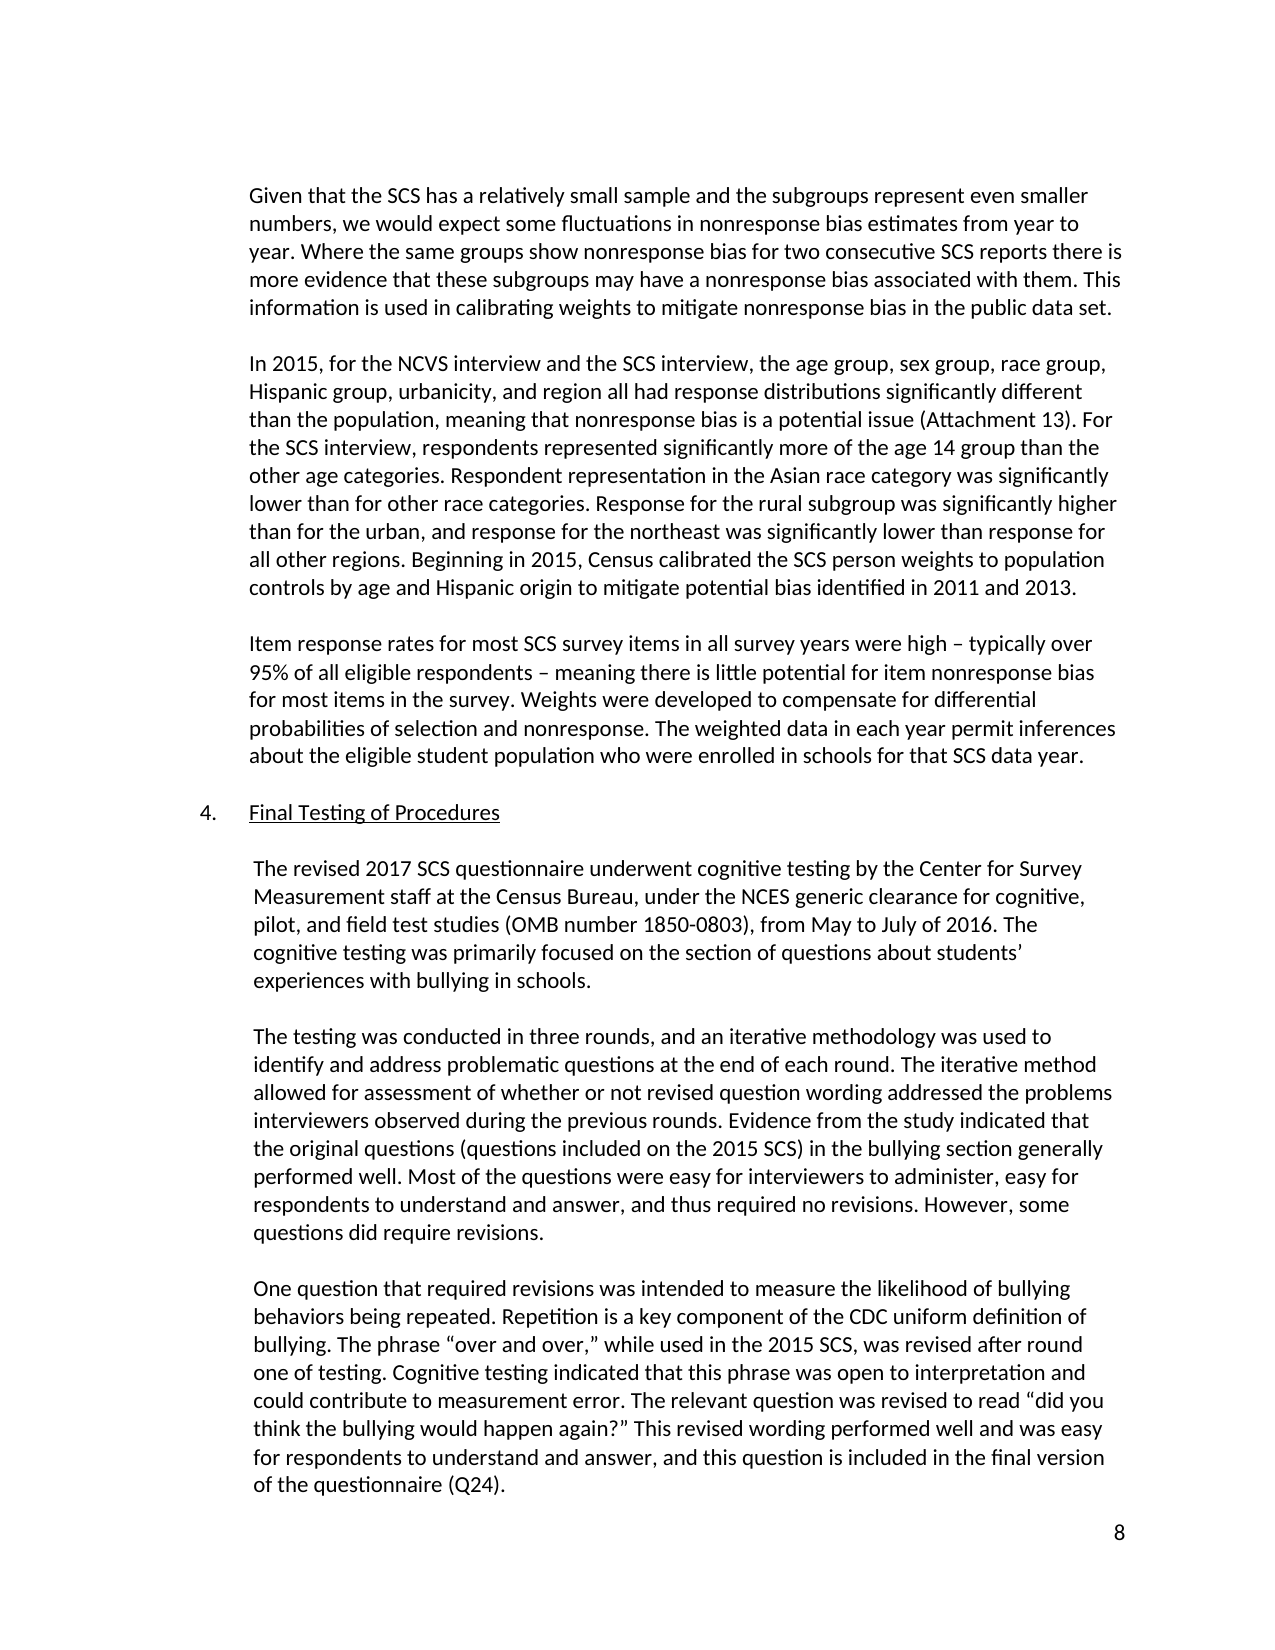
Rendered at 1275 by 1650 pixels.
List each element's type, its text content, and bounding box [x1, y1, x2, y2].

text Given that the SCS has a relatively small sample and the subgroups represent even smaller numbers, we would expect some fluctuations in nonresponse bias estimates from year to year. Where the same groups show nonresponse bias for two consecutive SCS reports there is more evidence that these subgroups may have a nonresponse bias associated with them. This information is used in calibrating weights to mitigate nonresponse bias in the public data set. [249, 150, 1125, 321]
text 4. Final Testing of Procedures [199, 798, 1125, 826]
text In 2015, for the NCVS interview and the SCS interview, the age group, sex group, race group, Hispanic group, urbanicity, and region all had response distributions significantly different than the population, meaning that nonresponse bias is a potential issue (Attachment 13). For the SCS interview, respondents represented significantly more of the age 14 group than the other age categories. Respondent representation in the Asian race category was significantly lower than for other race categories. Response for the rural subgroup was significantly higher than for the urban, and response for the northeast was significantly lower than response for all other regions. Beginning in 2015, Census calibrated the SCS person weights to population controls by age and Hispanic origin to mitigate potential bias identified in 2011 and 2013. [249, 349, 1125, 602]
list The revised 2017 SCS questionnaire underwent cognitive testing by the Center for Survey Measurement staff at the Census Bureau, under the NCES generic clearance for cognitive, pilot, and field test studies (OMB number 1850-0803), from May to July of 2016. The cognitive testing was primarily focused on the section of questions about students’ experiences with bullying in schools. [253, 854, 1125, 994]
list One question that required revisions was intended to measure the likelihood of bullying behaviors being repeated. Repetition is a key component of the CDC uniform definition of bullying. The phrase “over and over,” while used in the 2015 SCS, was revised after round one of testing. Cognitive testing indicated that this phrase was open to interpretation and could contribute to measurement error. The relevant question was revised to read “did you think the bullying would happen again?” This revised wording performed well and was easy for respondents to understand and answer, and this question is included in the final version of the questionnaire (Q24). [253, 1274, 1125, 1499]
text Item response rates for most SCS survey items in all survey years were high – typically over 95% of all eligible respondents – meaning there is little potential for item nonresponse bias for most items in the survey. Weights were developed to compensate for differential probabilities of selection and nonresponse. The weighted data in each year permit inferences about the eligible student population who were enrolled in schools for that SCS data year. [249, 629, 1125, 770]
list The testing was conducted in three rounds, and an iterative methodology was used to identify and address problematic questions at the end of each round. The iterative method allowed for assessment of whether or not revised question wording addressed the problems interviewers observed during the previous rounds. Evidence from the study indicated that the original questions (questions included on the 2015 SCS) in the bullying section generally performed well. Most of the questions were easy for interviewers to administer, easy for respondents to understand and answer, and thus required no revisions. However, some questions did require revisions. [253, 1022, 1125, 1246]
